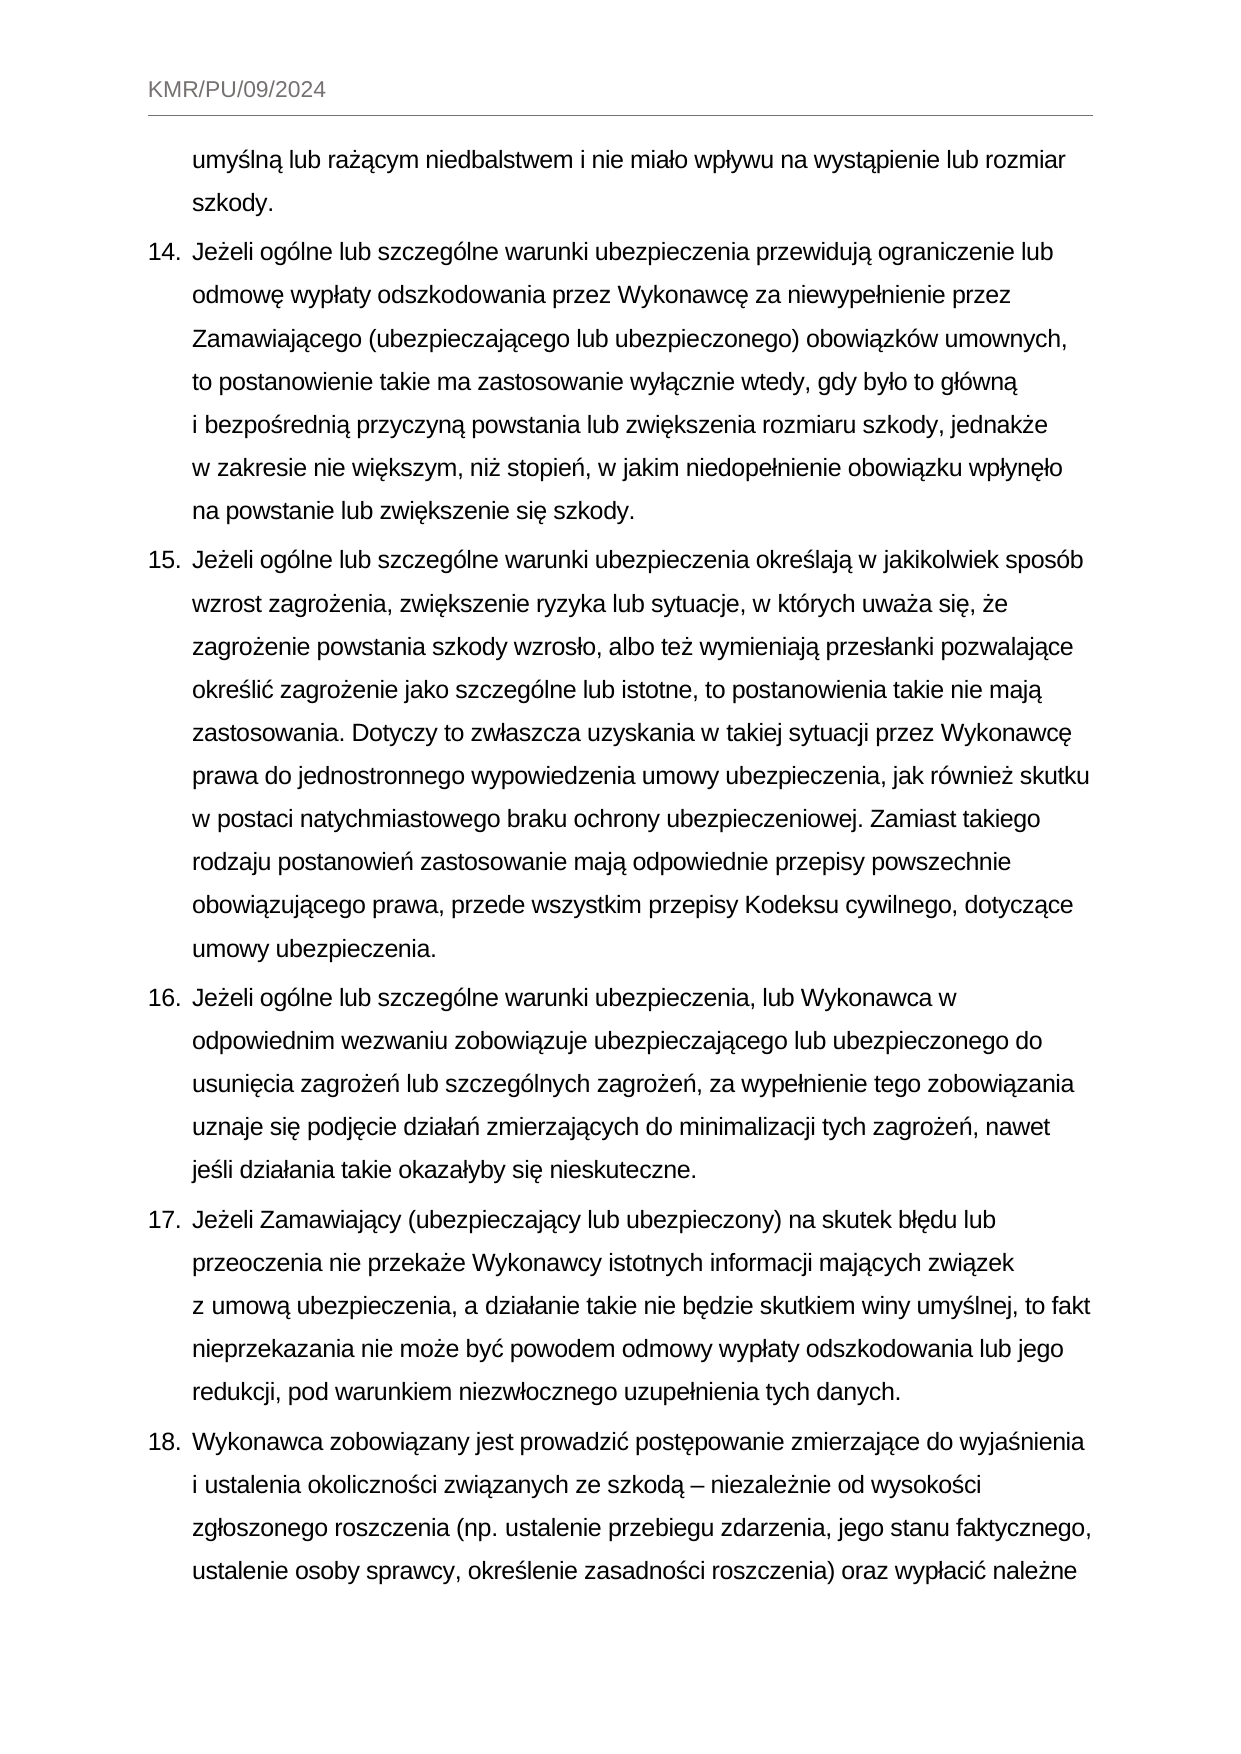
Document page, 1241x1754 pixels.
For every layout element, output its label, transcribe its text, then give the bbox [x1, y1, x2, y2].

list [148, 1427, 1093, 1585]
list Jeżeli ogólne lub szczególne warunki ubezpieczenia przewidują ograniczenie lub odmowę wypłaty odszkodowania przez Wykonawcę za niewypełnienie przez Zamawiającego (ubezpieczającego lub ubezpieczonego) obowiązków umownych, to postanowienie takie ma zastosowanie wyłącznie wtedy, gdy było to główną i bezpośrednią przyczyną powstania lub zwiększenia rozmiaru szkody, jednakże w zakresie nie większym, niż stopień, w jakim niedopełnienie obowiązku wpłynęło na powstanie lub zwiększenie się szkody. [148, 237, 1093, 525]
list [148, 145, 1093, 217]
list Jeżeli Zamawiający (ubezpieczający lub ubezpieczony) na skutek błędu lub przeoczenia nie przekaże Wykonawcy istotnych informacji mających związek z umową ubezpieczenia, a działanie takie nie będzie skutkiem winy umyślnej, to fakt nieprzekazania nie może być powodem odmowy wypłaty odszkodowania lub jego redukcji, pod warunkiem niezwłocznego uzupełnienia tych danych. [148, 1205, 1093, 1406]
list Jeżeli ogólne lub szczególne warunki ubezpieczenia określają w jakikolwiek sposób wzrost zagrożenia, zwiększenie ryzyka lub sytuacje, w których uważa się, że zagrożenie powstania szkody wzrosło, albo też wymieniają przesłanki pozwalające określić zagrożenie jako szczególne lub istotne, to postanowienia takie nie mają zastosowania. Dotyczy to zwłaszcza uzyskania w takiej sytuacji przez Wykonawcę prawa do jednostronnego wypowiedzenia umowy ubezpieczenia, jak również skutku w postaci natychmiastowego braku ochrony ubezpieczeniowej. Zamiast takiego rodzaju postanowień zastosowanie mają odpowiednie przepisy powszechnie obowiązującego prawa, przede wszystkim przepisy Kodeksu cywilnego, dotyczące umowy ubezpieczenia. [148, 545, 1093, 962]
list Jeżeli ogólne lub szczególne warunki ubezpieczenia, lub Wykonawca w odpowiednim wezwaniu zobowiązuje ubezpieczającego lub ubezpieczonego do usunięcia zagrożeń lub szczególnych zagrożeń, za wypełnienie tego zobowiązania uznaje się podjęcie działań zmierzających do minimalizacji tych zagrożeń, nawet jeśli działania takie okazałyby się nieskuteczne. [148, 983, 1093, 1184]
